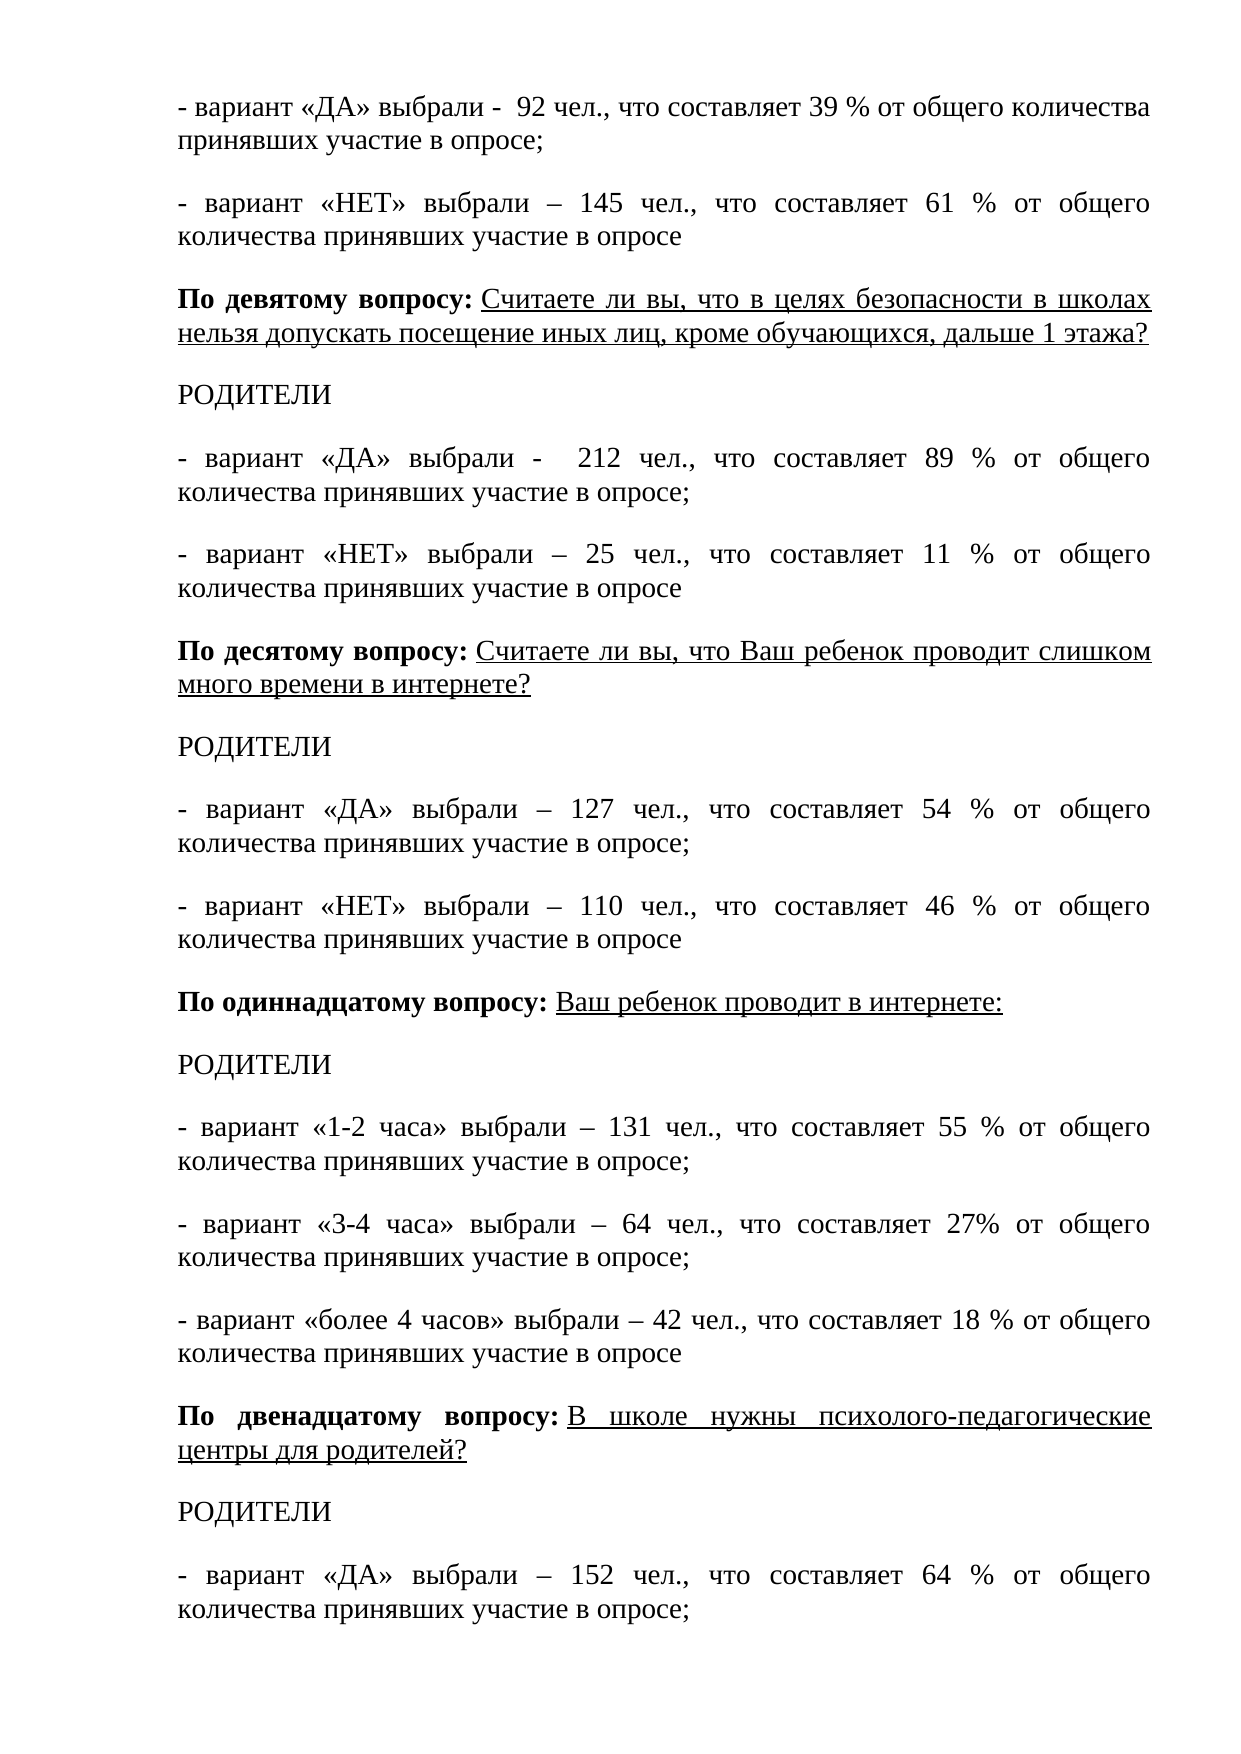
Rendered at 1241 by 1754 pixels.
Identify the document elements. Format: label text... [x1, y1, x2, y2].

text РОДИТЕЛИ [177, 1047, 1152, 1080]
text - вариант «ДА» выбрали – 152 чел., что составляет 64 % от общего количества принявших участие в опросе; [177, 1557, 1152, 1624]
text По одиннадцатому вопросу: Ваш ребенок проводит в интернете: [177, 984, 1152, 1018]
text По десятому вопросу: Считаете ли вы, что Ваш ребенок проводит слишком много времени в интернете? [177, 633, 1152, 700]
text - вариант «НЕТ» выбрали – 110 чел., что составляет 46 % от общего количества принявших участие в опросе [177, 888, 1152, 955]
text РОДИТЕЛИ [177, 729, 1152, 762]
text По двенадцатому вопросу: В школе нужны психолого-педагогические центры для родителей? [177, 1398, 1152, 1465]
text - вариант «НЕТ» выбрали – 25 чел., что составляет 11 % от общего количества принявших участие в опросе [177, 536, 1152, 603]
text - вариант «более 4 часов» выбрали – 42 чел., что составляет 18 % от общего количества принявших участие в опросе [177, 1302, 1152, 1369]
text - вариант «ДА» выбрали – 127 чел., что составляет 54 % от общего количества принявших участие в опросе; [177, 792, 1152, 859]
text РОДИТЕЛИ [177, 1494, 1152, 1528]
text - вариант «3-4 часа» выбрали – 64 чел., что составляет 27% от общего количества принявших участие в опросе; [177, 1206, 1152, 1273]
text - вариант «ДА» выбрали - 212 чел., что составляет 89 % от общего количества принявших участие в опросе; [177, 440, 1152, 507]
text - вариант «1-2 часа» выбрали – 131 чел., что составляет 55 % от общего количества принявших участие в опросе; [177, 1109, 1152, 1177]
text РОДИТЕЛИ [177, 377, 1152, 411]
text - вариант «НЕТ» выбрали – 145 чел., что составляет 61 % от общего количества принявших участие в опросе [177, 185, 1152, 252]
text - вариант «ДА» выбрали - 92 чел., что составляет 39 % от общего количества принявших участие в опросе; [177, 89, 1152, 156]
text По девятому вопросу: Считаете ли вы, что в целях безопасности в школах нельзя допускать посещение иных лиц, кроме обучающихся, дальше 1 этажа? [177, 281, 1152, 348]
